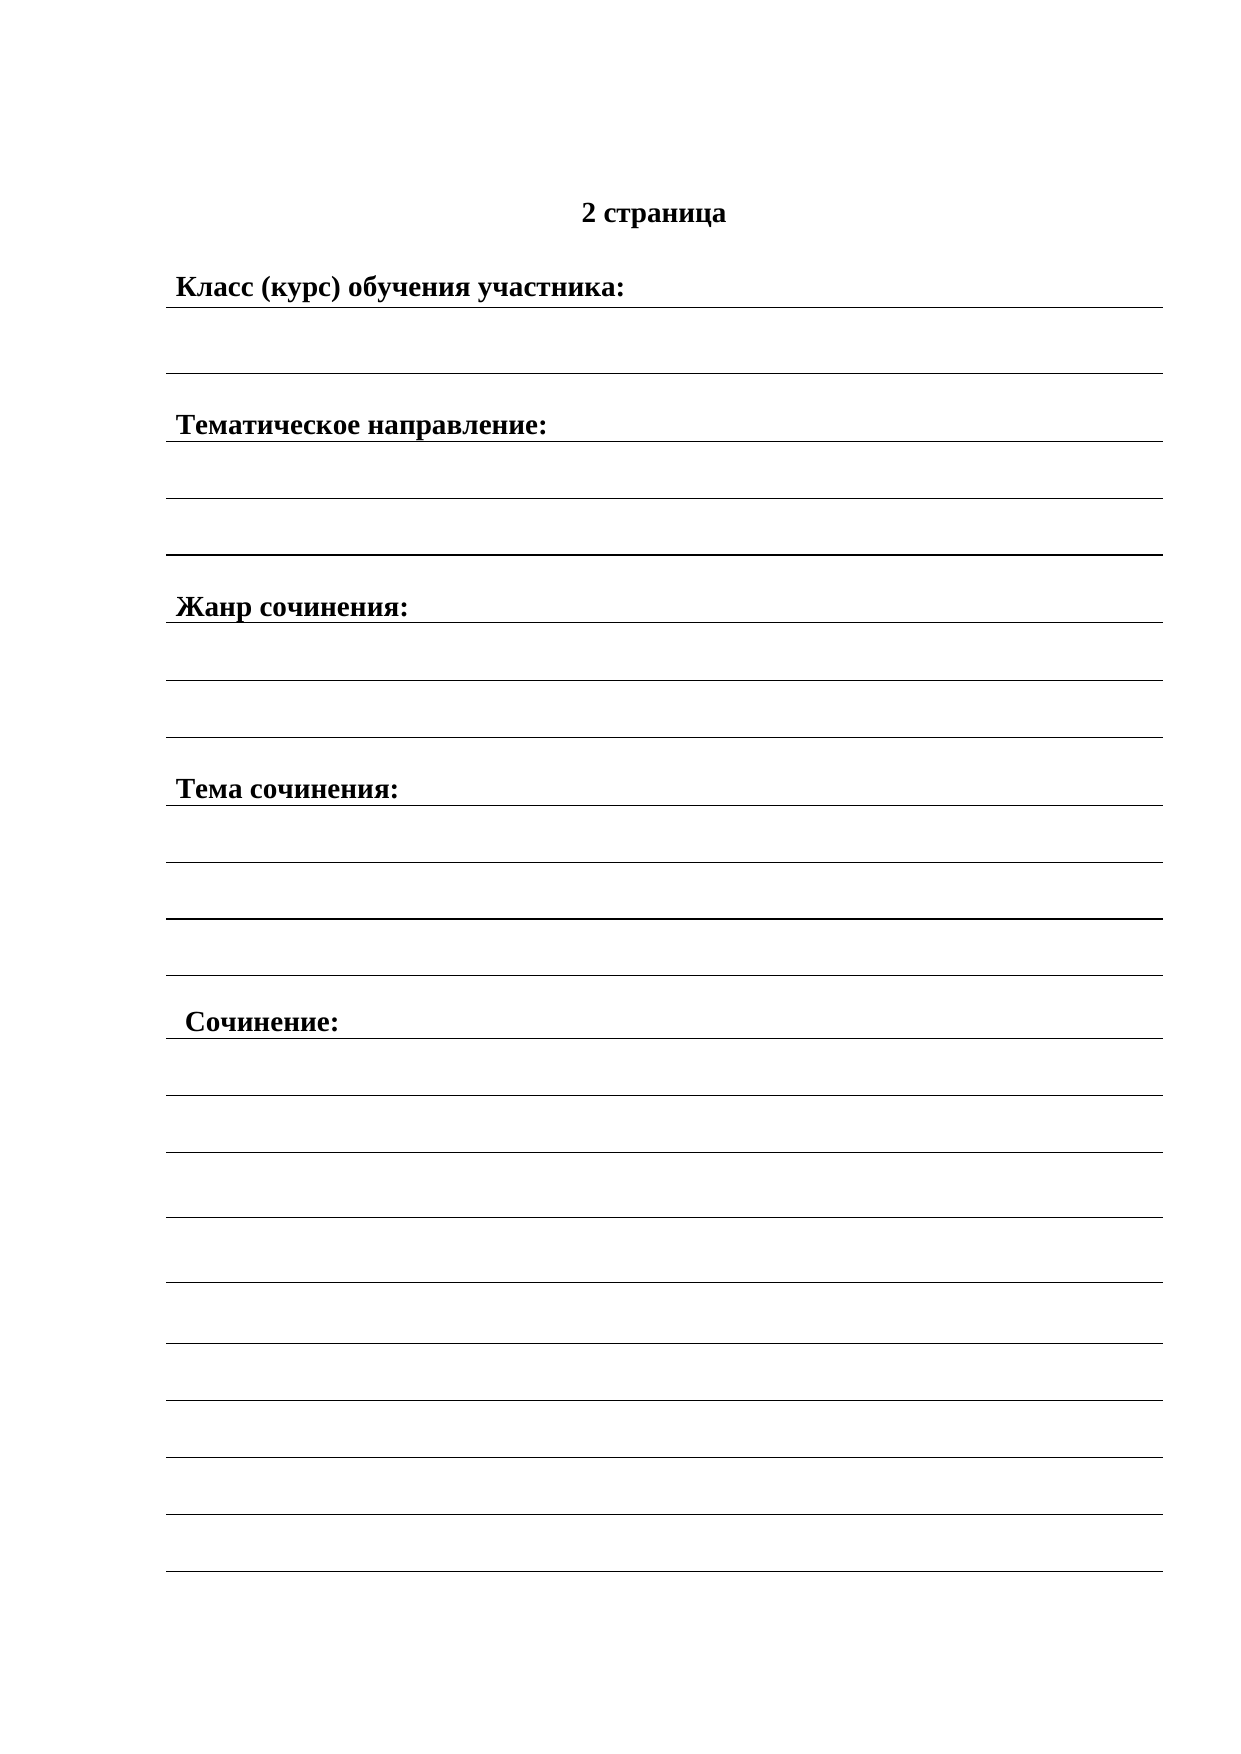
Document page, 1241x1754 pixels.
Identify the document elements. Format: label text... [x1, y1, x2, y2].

text 2 страница [177, 195, 726, 229]
text Тема сочинения: [176, 771, 1152, 804]
text Тематическое направление: [176, 407, 1152, 441]
text Сочинение: [177, 1004, 1152, 1038]
text Жанр сочинения: [176, 589, 1152, 622]
text Класс (курс) обучения участника: [176, 269, 1152, 302]
